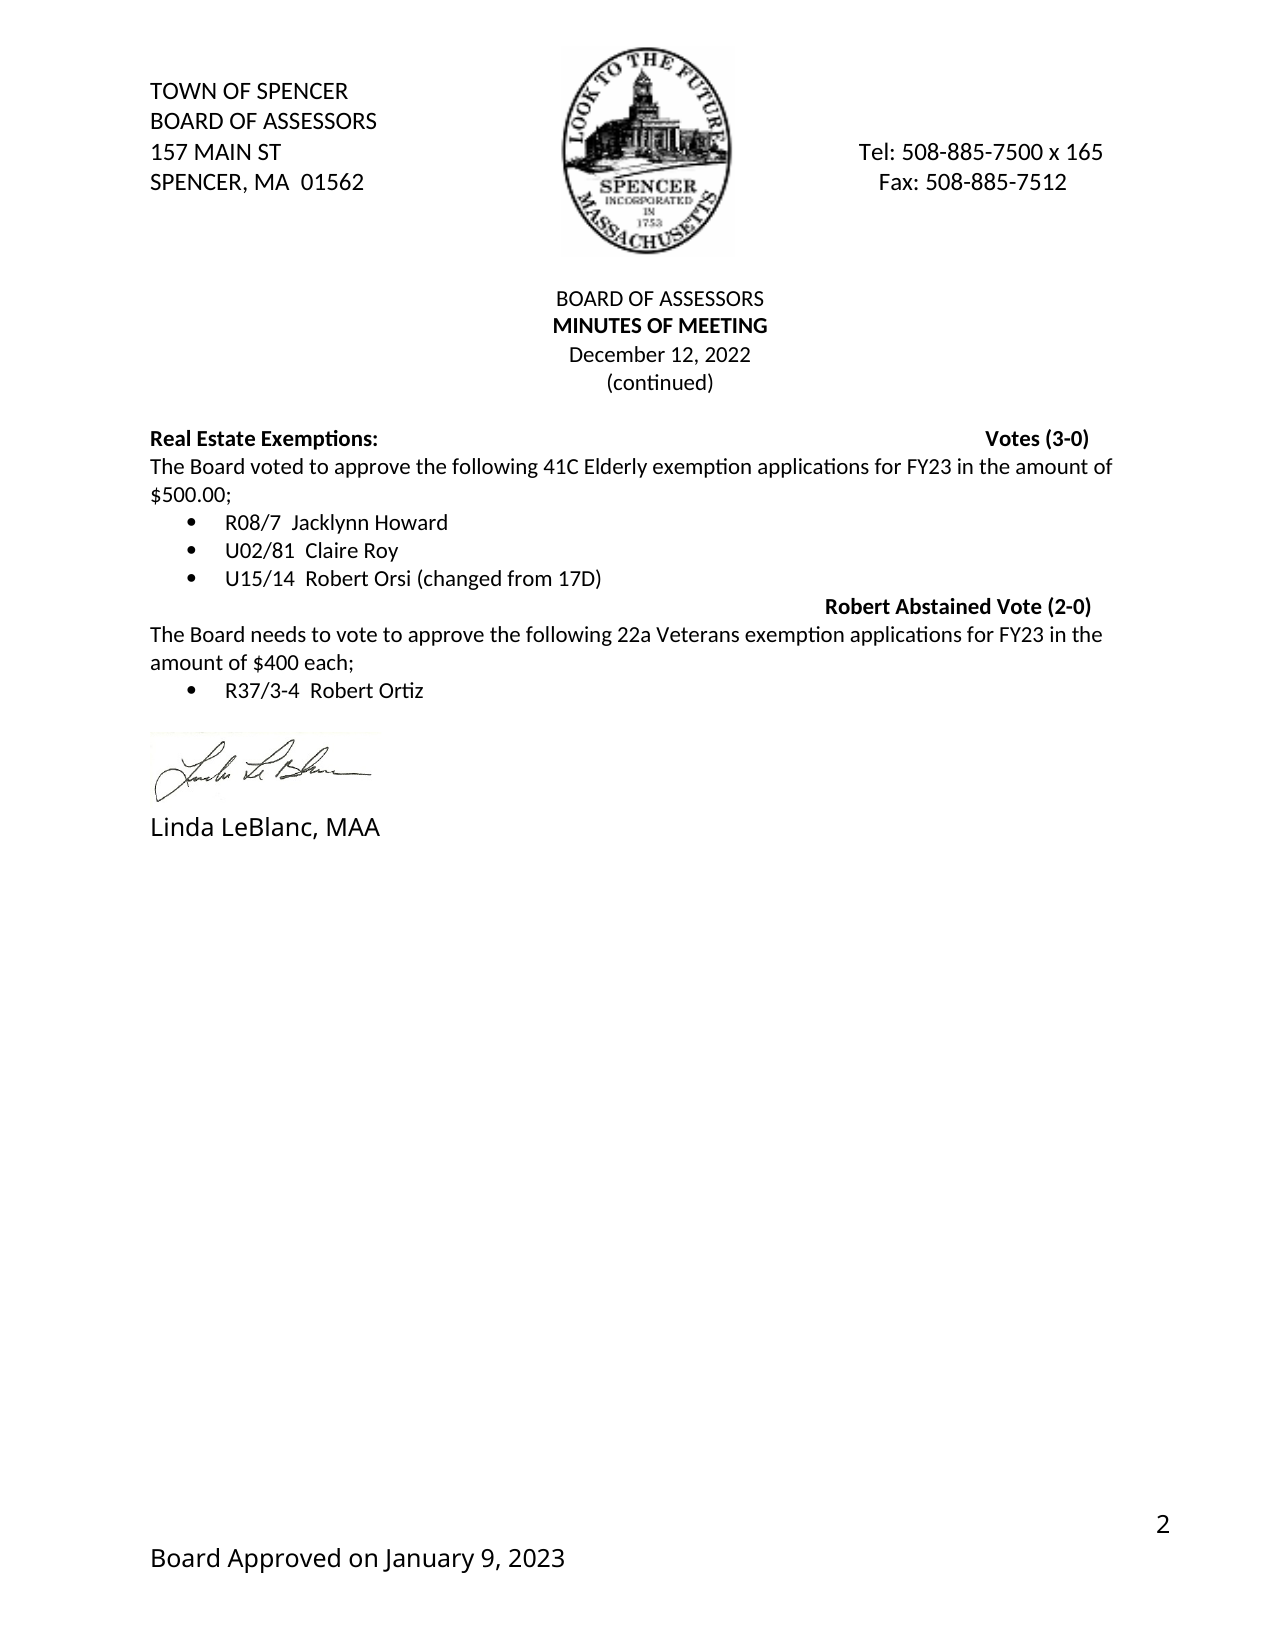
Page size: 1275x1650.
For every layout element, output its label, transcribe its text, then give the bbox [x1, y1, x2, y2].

text Real Estate Exemptions: Votes (3-0) [150, 424, 1170, 452]
text (continued) [150, 368, 1170, 396]
picture [561, 46, 738, 258]
text December 12, 2022 [150, 340, 1170, 368]
list R08/7 Jacklynn Howard [187, 508, 1170, 536]
list U15/14 Robert Orsi (changed from 17D) [187, 564, 1170, 592]
text MINUTES OF MEETING [150, 312, 1170, 340]
list U02/81 Claire Roy [187, 536, 1170, 564]
picture [150, 732, 382, 810]
list R37/3-4 Robert Ortiz [187, 676, 1170, 704]
text Linda LeBlanc, MAA [150, 809, 1170, 843]
text Robert Abstained Vote (2-0) [825, 592, 1170, 620]
text BOARD OF ASSESSORS [150, 284, 1170, 312]
text The Board voted to approve the following 41C Elderly exemption applications for FY23 in the amount of $500.00; [150, 452, 1170, 508]
text The Board needs to vote to approve the following 22a Veterans exemption applications for FY23 in the amount of $400 each; [150, 620, 1170, 676]
